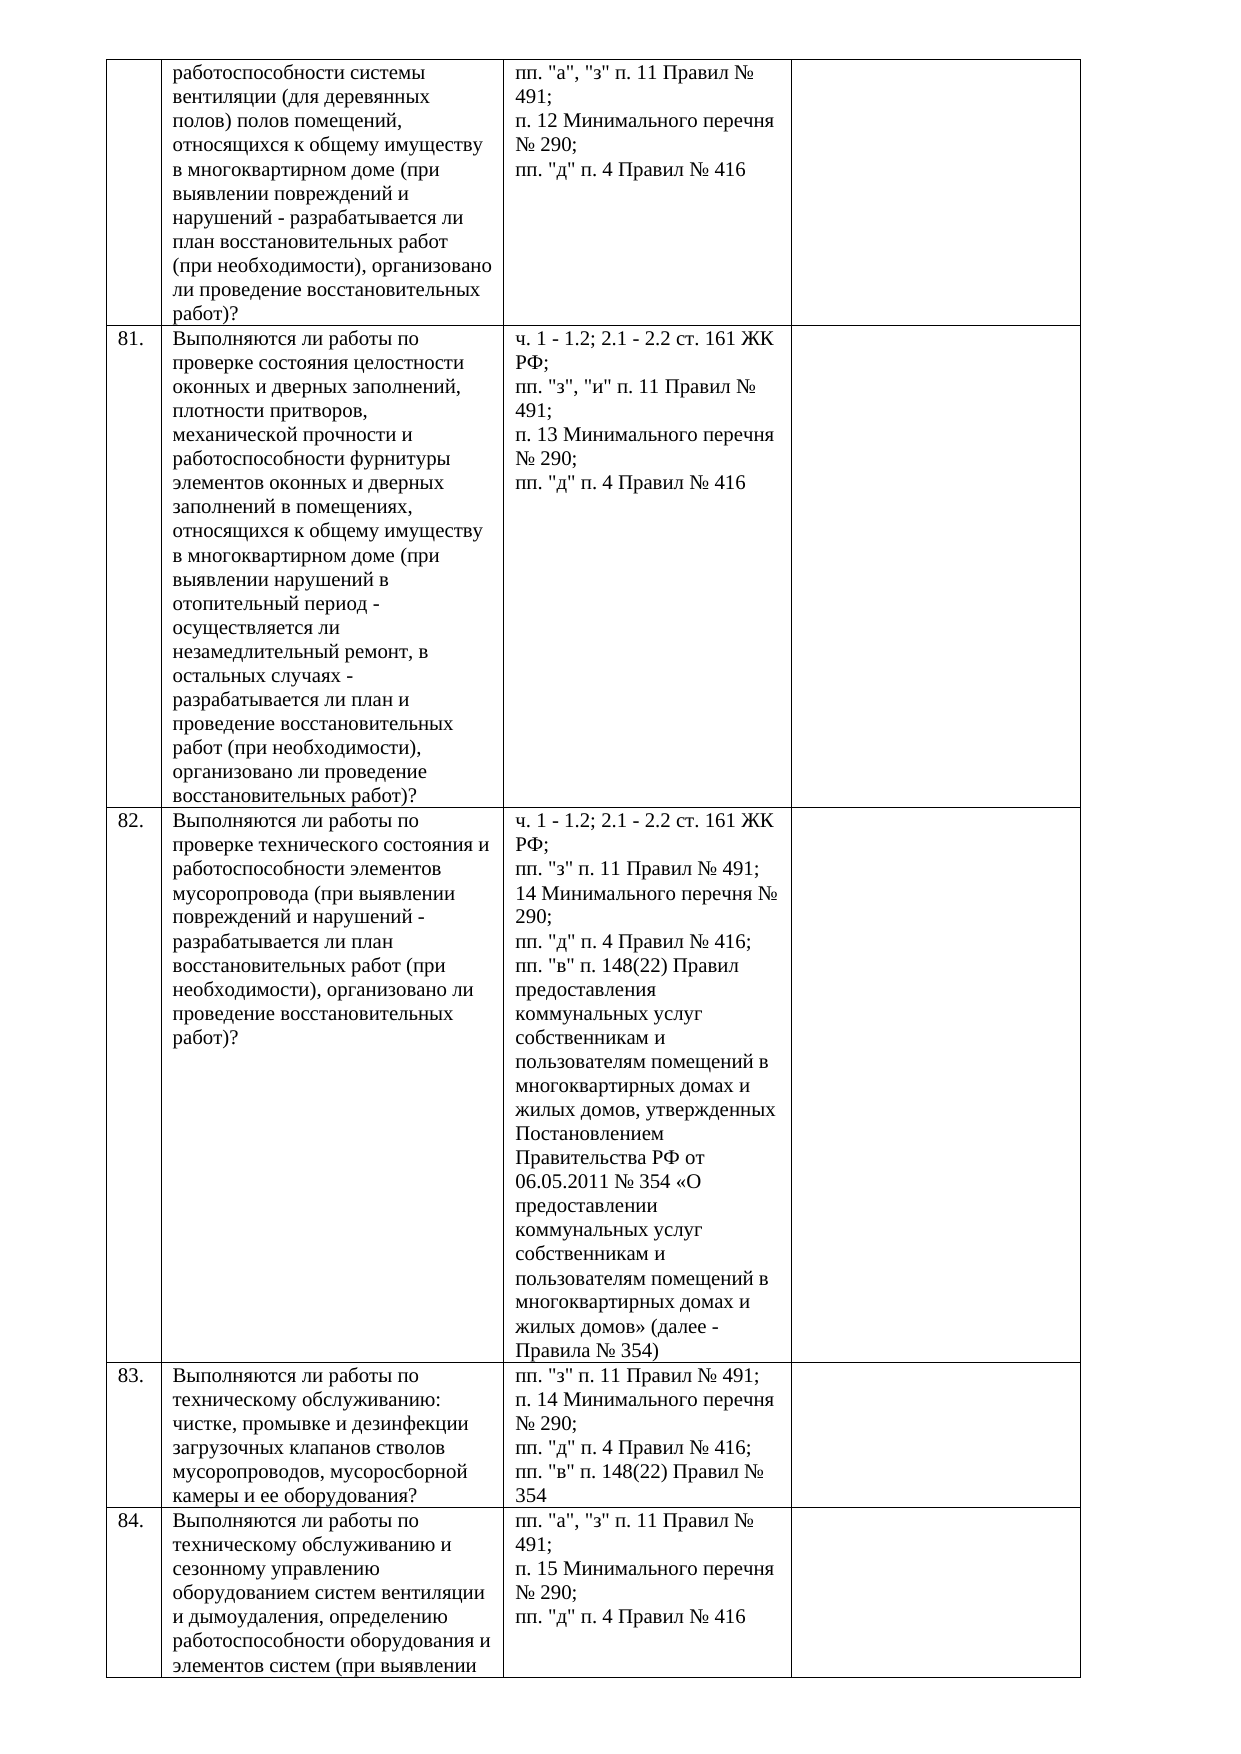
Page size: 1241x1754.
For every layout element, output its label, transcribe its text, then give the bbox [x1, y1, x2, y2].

table_cell [107, 326, 161, 807]
table_cell ч. 1 - 1.2; 2.1 - 2.2 ст. 161 ЖК РФ; пп. "з", "и" п. 11 Правил № 491; п. 13 Минимального перечня № 290; пп. "д" п. 4 Правил № 416 [504, 326, 791, 807]
table_cell ч. 1 - 1.2; 2.1 - 2.2 ст. 161 ЖК РФ; пп. "з" п. 11 Правил № 491; 14 Минимального перечня № 290; пп. "д" п. 4 Правил № 416; пп. "в" п. 148(22) Правил предоставления коммунальных услуг собственникам и пользователям помещений в многоквартирных домах и жилых домов, утвержденных Постановлением Правительства РФ от 06.05.2011 № 354 «О предоставлении коммунальных услуг собственникам и пользователям помещений в многоквартирных домах и жилых домов» (далее - Правила № 354) [504, 808, 791, 1362]
table_cell [107, 1508, 161, 1677]
table_cell [107, 1363, 161, 1507]
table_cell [162, 60, 503, 325]
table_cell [504, 60, 791, 325]
table_cell Выполняются ли работы по проверке состояния целостности оконных и дверных заполнений, плотности притворов, механической прочности и работоспособности фурнитуры элементов оконных и дверных заполнений в помещениях, относящихся к общему имуществу в многоквартирном доме (при выявлении нарушений в отопительный период - осуществляется ли незамедлительный ремонт, в остальных случаях - разрабатывается ли план и проведение восстановительных работ (при необходимости), организовано ли проведение восстановительных работ)? [162, 326, 503, 807]
table_cell Выполняются ли работы по техническому обслуживанию: чистке, промывке и дезинфекции загрузочных клапанов стволов мусоропроводов, мусоросборной камеры и ее оборудования? [162, 1363, 503, 1507]
table_cell [792, 60, 1080, 325]
table_cell [792, 1508, 1080, 1677]
table_cell [792, 808, 1080, 1362]
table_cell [162, 1508, 503, 1677]
table_cell [107, 60, 161, 325]
table_cell [792, 1363, 1080, 1507]
table_cell [792, 326, 1080, 807]
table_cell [504, 1508, 791, 1677]
table_cell пп. "з" п. 11 Правил № 491; п. 14 Минимального перечня № 290; пп. "д" п. 4 Правил № 416; пп. "в" п. 148(22) Правил № 354 [504, 1363, 791, 1507]
table_cell [107, 808, 161, 1362]
table_cell Выполняются ли работы по проверке технического состояния и работоспособности элементов мусоропровода (при выявлении повреждений и нарушений - разрабатывается ли план восстановительных работ (при необходимости), организовано ли проведение восстановительных работ)? [162, 808, 503, 1362]
